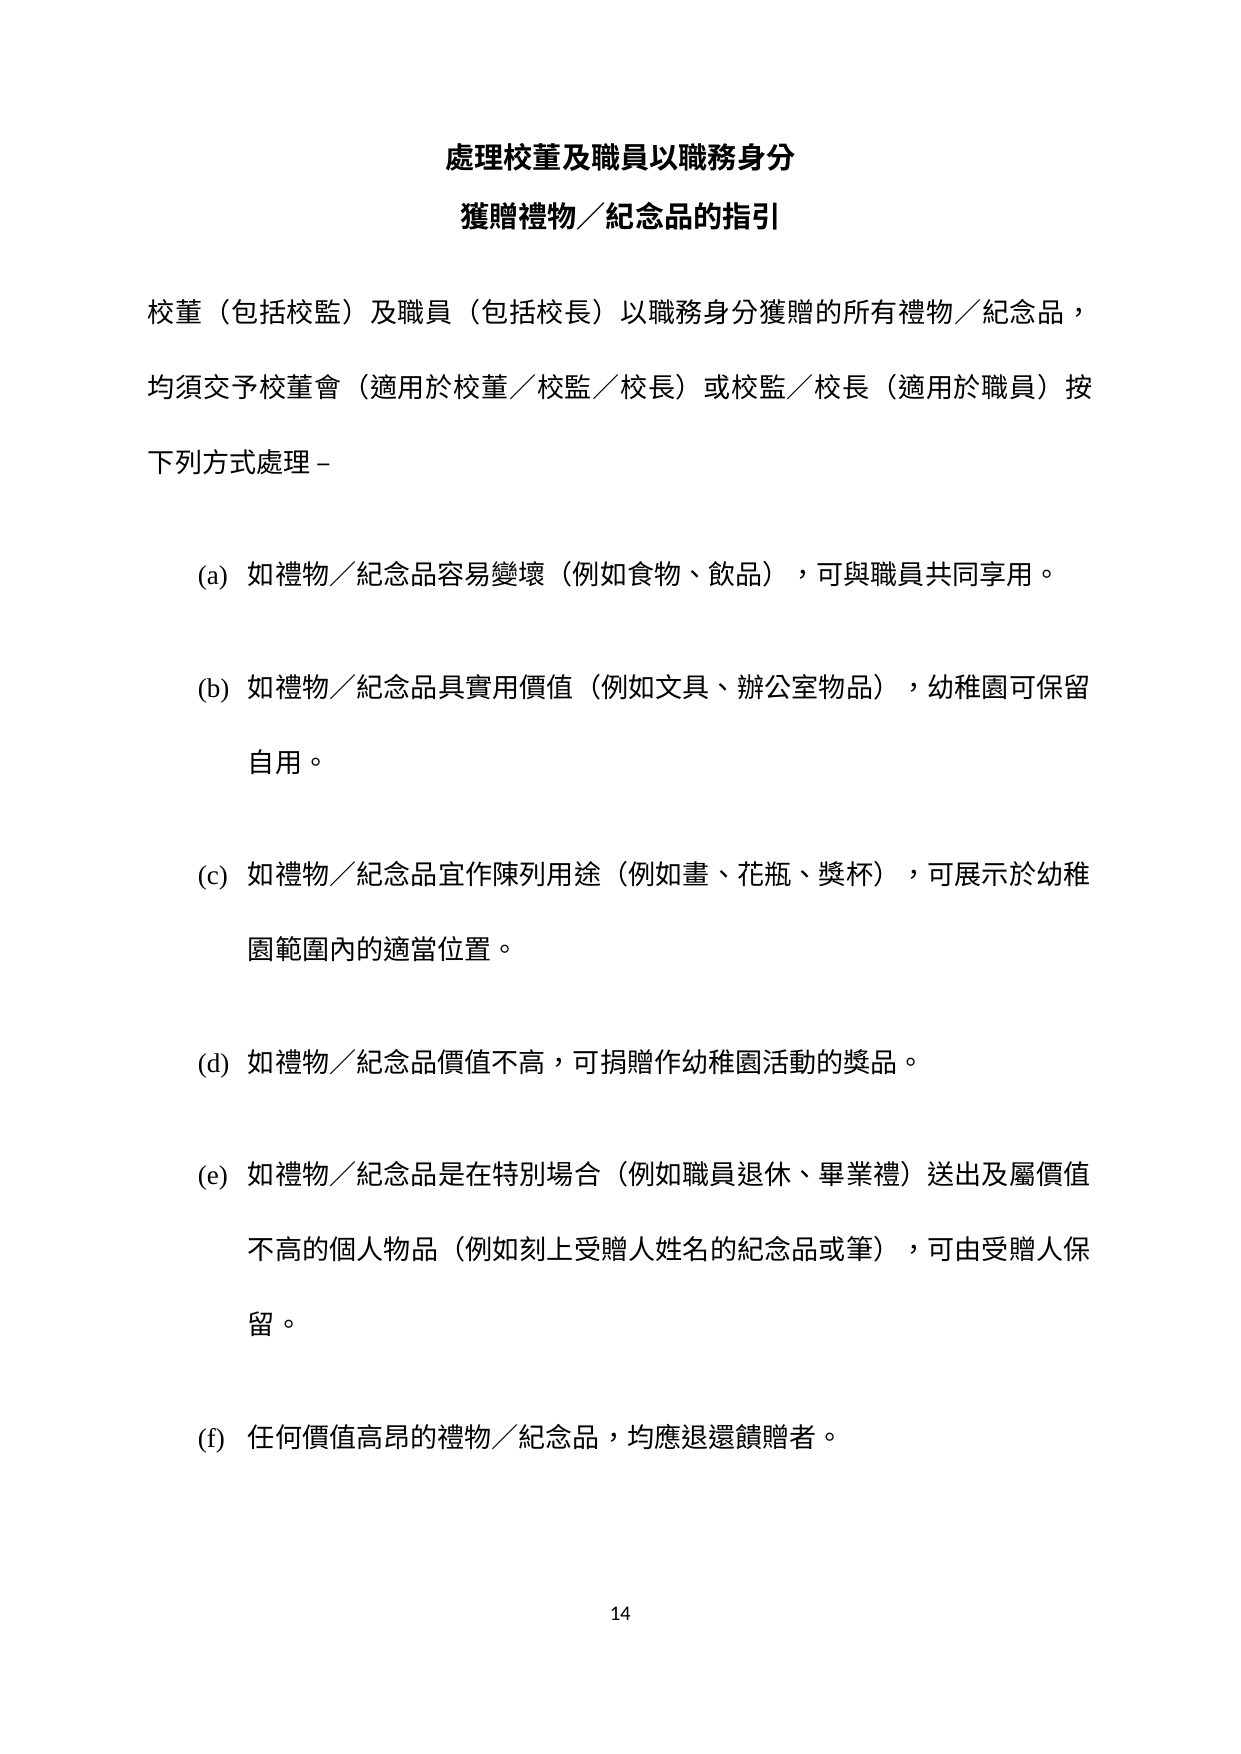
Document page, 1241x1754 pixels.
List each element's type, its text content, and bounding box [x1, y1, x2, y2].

list 如禮物／紀念品宜作陳列用途（例如畫、花瓶、獎杯），可展示於幼稚園範圍內的適當位置。 [198, 835, 1092, 985]
list 獲贈禮物／紀念品的指引 [148, 193, 1092, 235]
list 校董（包括校監）及職員（包括校長）以職務身分獲贈的所有禮物／紀念品，均須交予校董會（適用於校董／校監／校長）或校監／校長（適用於職員）按下列方式處理 – [148, 273, 1092, 498]
list 如禮物／紀念品價值不高，可捐贈作幼稚園活動的獎品。 [198, 1023, 1092, 1098]
list 任何價值高昂的禮物／紀念品，均應退還饋贈者。 [198, 1398, 1092, 1473]
list 如禮物／紀念品具實用價值（例如文具、辦公室物品），幼稚園可保留自用。 [198, 648, 1092, 798]
text 處理校董及職員以職務身分 [148, 118, 1092, 193]
list 如禮物／紀念品容易變壞（例如食物、飲品），可與職員共同享用。 [198, 535, 1092, 610]
list 如禮物／紀念品是在特別場合（例如職員退休、畢業禮）送出及屬價值不高的個人物品（例如刻上受贈人姓名的紀念品或筆），可由受贈人保留。 [198, 1135, 1092, 1360]
